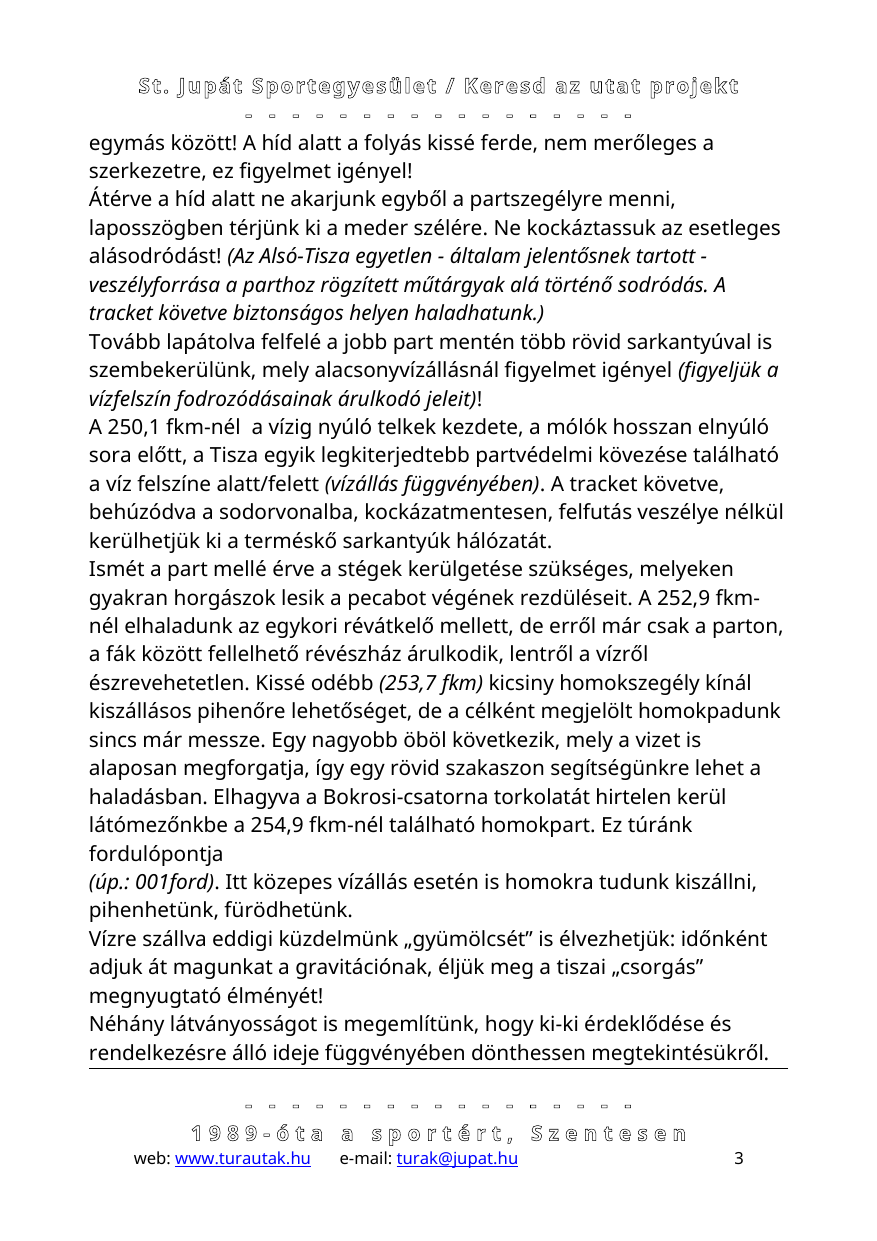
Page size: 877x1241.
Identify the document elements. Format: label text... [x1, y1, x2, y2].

text Tovább lapátolva felfelé a jobb part mentén több rövid sarkantyúval is szembekerülünk, mely alacsonyvízállásnál figyelmet igényel (figyeljük a vízfelszín fodrozódásainak árulkodó jeleit)! [89, 327, 788, 412]
text Néhány látványosságot is megemlítünk, hogy ki-ki érdeklődése és rendelkezésre álló ideje függvényében dönthessen megtekintésükről. [89, 1009, 788, 1068]
text Átérve a híd alatt ne akarjunk egyből a partszegélyre menni, laposszögben térjünk ki a meder szélére. Ne kockáztassuk az esetleges alásodródást! (Az Alsó-Tisza egyetlen - általam jelentősnek tartott - veszélyforrása a parthoz rögzített műtárgyak alá történő sodródás. A tracket követve biztonságos helyen haladhatunk.) [89, 184, 788, 327]
text A 250,1 fkm-nél a vízig nyúló telkek kezdete, a mólók hosszan elnyúló sora előtt, a Tisza egyik legkiterjedtebb partvédelmi kövezése található a víz felszíne alatt/felett (vízállás függvényében). A tracket követve, behúzódva a sodorvonalba, kockázatmentesen, felfutás veszélye nélkül kerülhetjük ki a terméskő sarkantyúk hálózatát. [89, 412, 788, 554]
text Ismét a part mellé érve a stégek kerülgetése szükséges, melyeken gyakran horgászok lesik a pecabot végének rezdüléseit. A 252,9 fkm-nél elhaladunk az egykori révátkelő mellett, de erről már csak a parton, a fák között fellelhető révészház árulkodik, lentről a vízről észrevehetetlen. Kissé odébb (253,7 fkm) kicsiny homokszegély kínál kiszállásos pihenőre lehetőséget, de a célként megjelölt homokpadunk sincs már messze. Egy nagyobb öböl következik, mely a vizet is alaposan megforgatja, így egy rövid szakaszon segítségünkre lehet a haladásban. Elhagyva a Bokrosi-csatorna torkolatát hirtelen kerül látómezőnkbe a 254,9 fkm-nél található homokpart. Ez túránk fordulópontja (úp.: 001ford). Itt közepes vízállás esetén is homokra tudunk kiszállni, pihenhetünk, fürödhetünk. [89, 554, 788, 924]
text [89, 128, 788, 184]
text Vízre szállva eddigi küzdelmünk „gyümölcsét” is élvezhetjük: időnként adjuk át magunkat a gravitációnak, éljük meg a tiszai „csorgás” megnyugtató élményét! [89, 924, 788, 1009]
